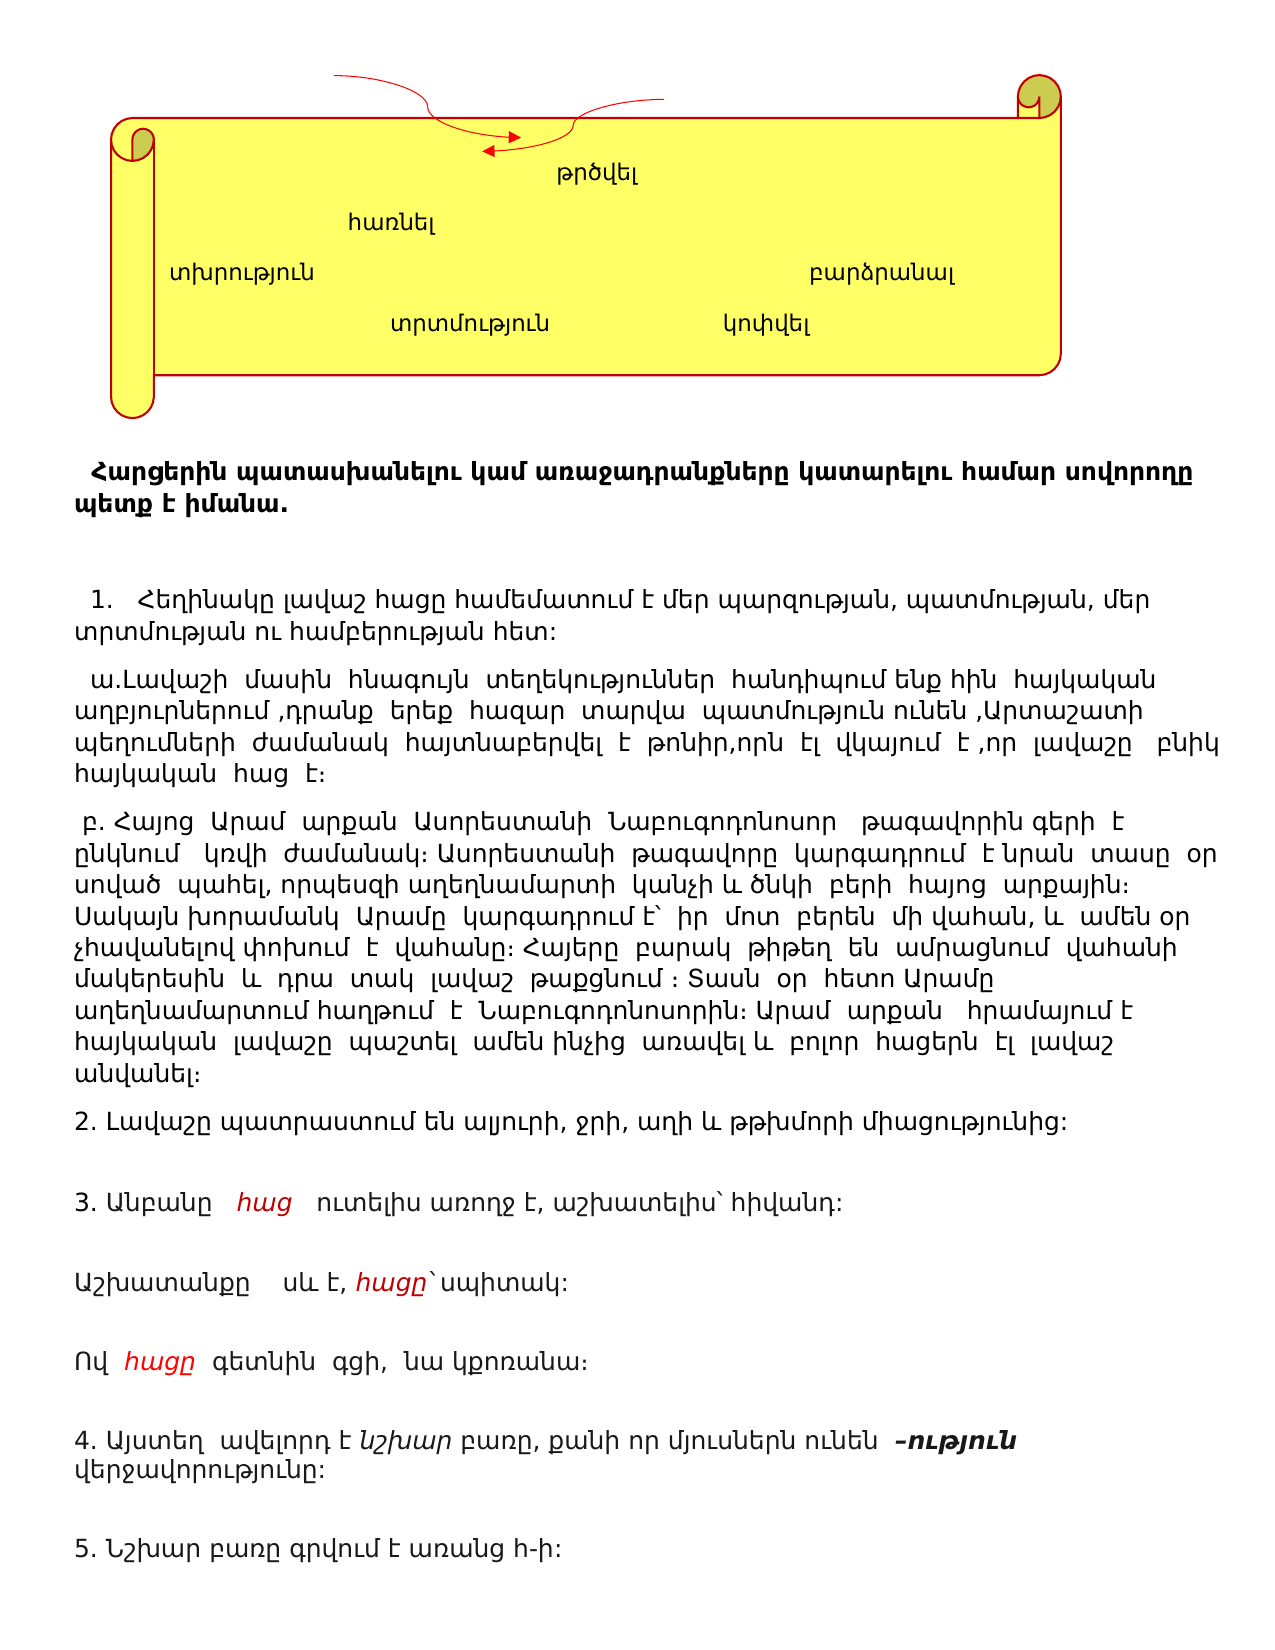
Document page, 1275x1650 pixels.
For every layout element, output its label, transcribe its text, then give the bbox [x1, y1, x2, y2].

text Աշխատանքը սև է, հացը`սպիտակ: [74, 1268, 1226, 1297]
text 1. Հեղինակը լավաշ հացը համեմատում է մեր պարզության, պատմության, մեր տրտմության ու համբերության հետ: [74, 585, 1226, 646]
text 2. Լավաշը պատրաստում են ալյուրի, ջրի, աղի և թթխմորի միացությունից: [74, 1107, 1226, 1136]
text բ. Հայոց Արամ արքան Ասորեստանի Նաբուգոդոնոսոր թագավորին գերի է ընկնում կռվի ժամանակ։ Ասորեստանի թագավորը կարգադրում է նրան տասը օր սոված պահել, որպեսզի աղեղնամարտի կանչի և ծնկի բերի հայոց արքային։ Սակայն խորամանկ Արամը կարգադրում է՝ իր մոտ բերեն մի վահան, և ամեն օր չհավանելով փոխում է վահանը։ Հայերը բարակ թիթեղ են ամրացնում վահանի մակերեսին և դրա տակ լավաշ թաքցնում ։ Տասն օր հետո Արամը աղեղնամարտում հաղթում է Նաբուգոդոնոսորին։ Արամ արքան հրամայում է հայկական լավաշը պաշտել ամեն ինչից առավել և բոլոր հացերն էլ լավաշ անվանել։ [74, 807, 1226, 1088]
text ա.Լավաշի մասին հնագույն տեղեկություններ հանդիպում ենք հին հայկական աղբյուրներում ,դրանք երեք հազար տարվա պատմություն ունեն ,Արտաշատի պեղումների ժամանակ հայտնաբերվել է թոնիր,որն էլ վկայում է ,որ լավաշը բնիկ հայկական հաց է։ [74, 665, 1226, 788]
text 4. Այստեղ ավելորդ է նշխար բառը, քանի որ մյուսներն ունեն –ություն վերջավորությունը: [74, 1426, 1226, 1484]
text 3. Անբանը հաց ուտելիս առողջ է, աշխատելիս՝ հիվանդ: [74, 1189, 1226, 1218]
text Ով հացը գետնին գցի, նա կքոռանա։ [74, 1347, 1226, 1376]
text 5. Նշխար բառը գրվում է առանց հ-ի: [74, 1534, 1226, 1564]
text Հարցերին պատասխանելու կամ առաջադրանքները կատարելու համար սովորողը պետք է իմանա. [74, 458, 1226, 518]
